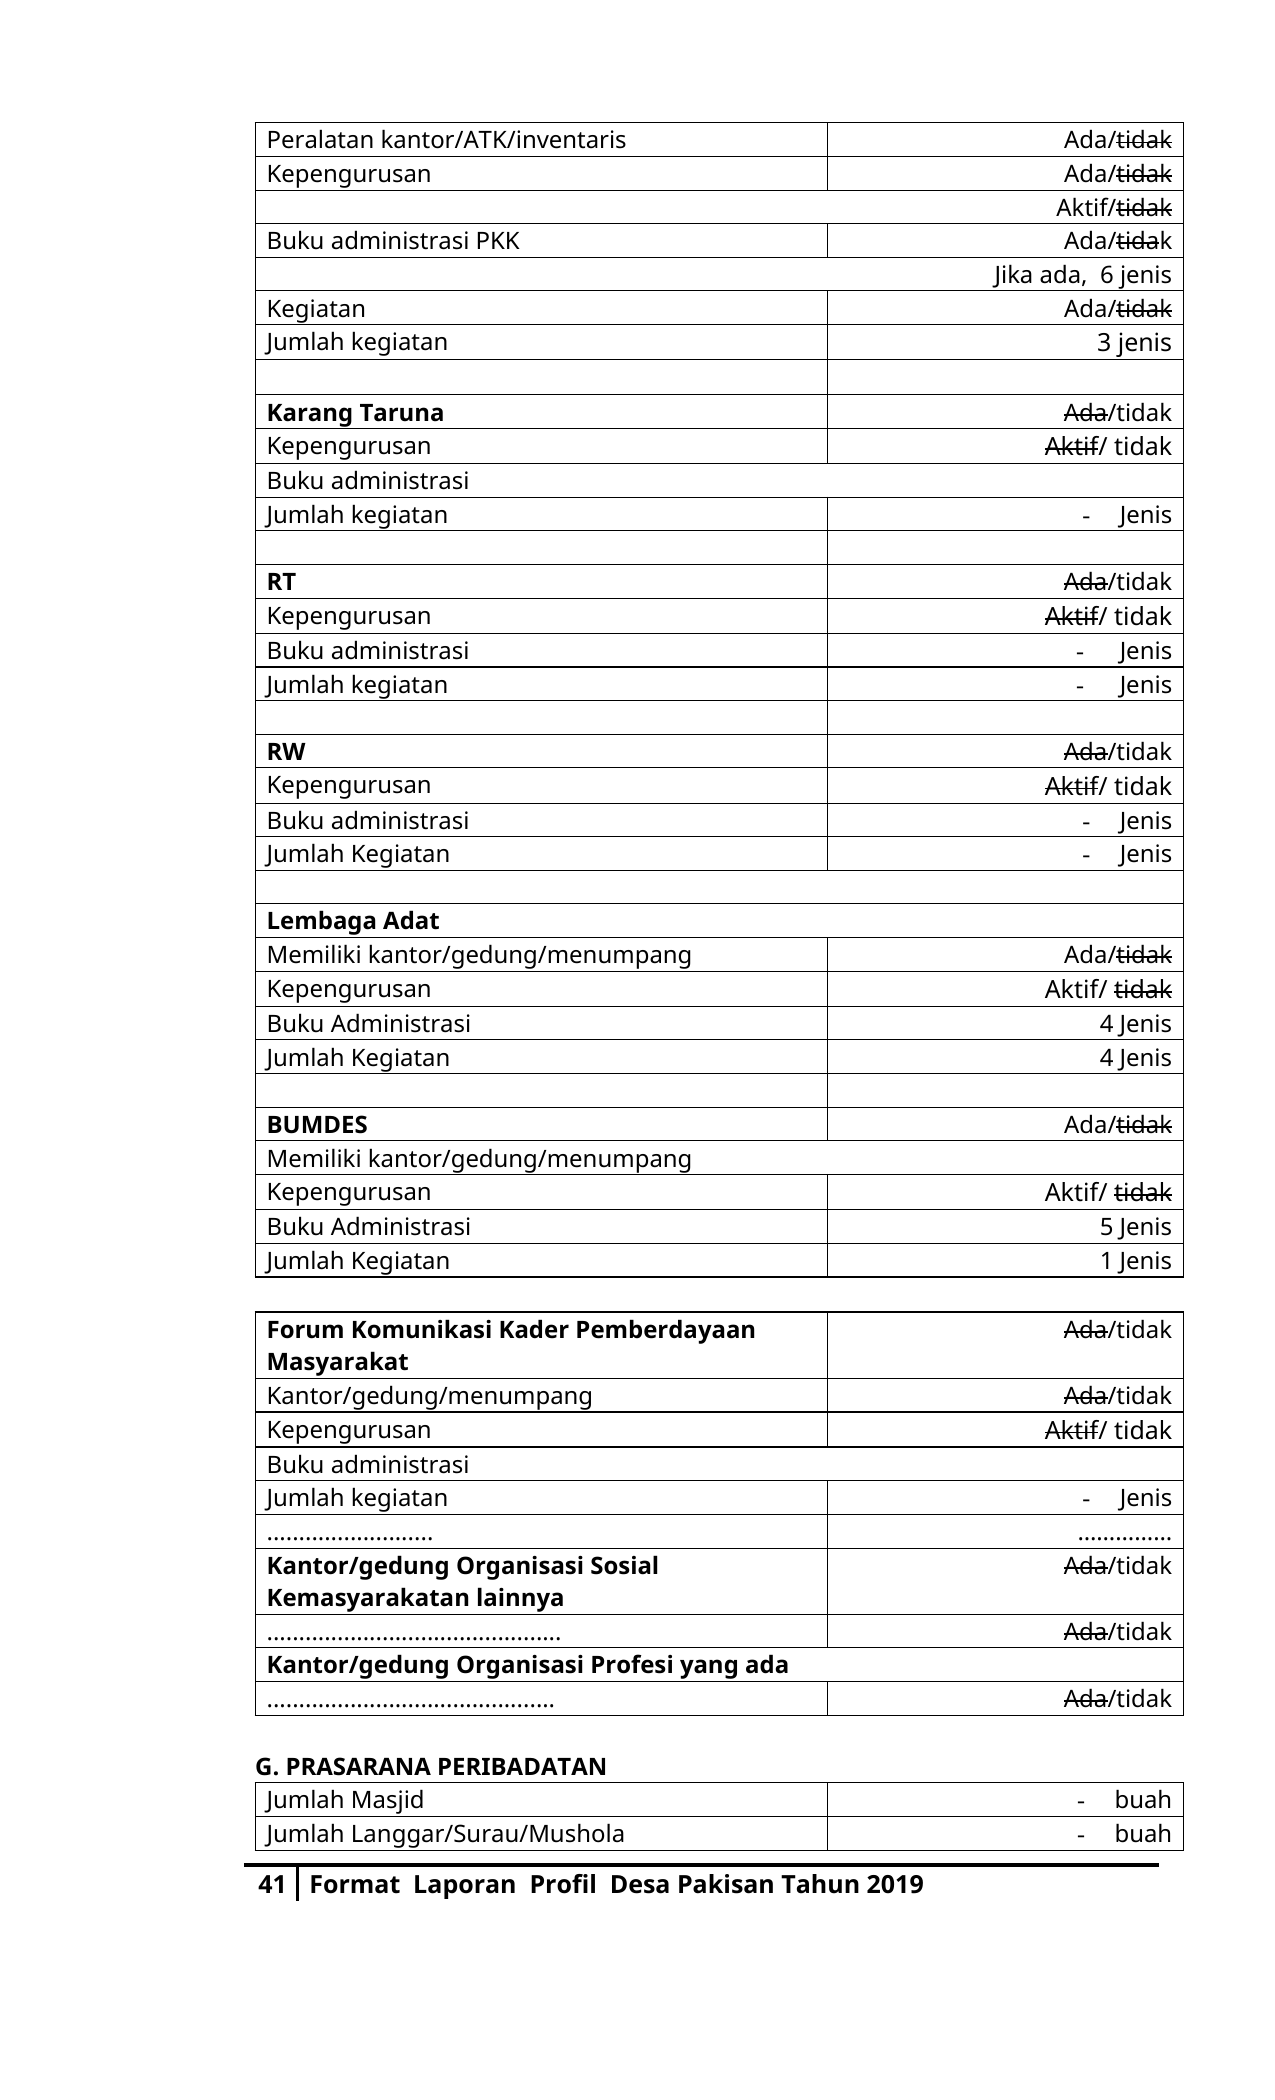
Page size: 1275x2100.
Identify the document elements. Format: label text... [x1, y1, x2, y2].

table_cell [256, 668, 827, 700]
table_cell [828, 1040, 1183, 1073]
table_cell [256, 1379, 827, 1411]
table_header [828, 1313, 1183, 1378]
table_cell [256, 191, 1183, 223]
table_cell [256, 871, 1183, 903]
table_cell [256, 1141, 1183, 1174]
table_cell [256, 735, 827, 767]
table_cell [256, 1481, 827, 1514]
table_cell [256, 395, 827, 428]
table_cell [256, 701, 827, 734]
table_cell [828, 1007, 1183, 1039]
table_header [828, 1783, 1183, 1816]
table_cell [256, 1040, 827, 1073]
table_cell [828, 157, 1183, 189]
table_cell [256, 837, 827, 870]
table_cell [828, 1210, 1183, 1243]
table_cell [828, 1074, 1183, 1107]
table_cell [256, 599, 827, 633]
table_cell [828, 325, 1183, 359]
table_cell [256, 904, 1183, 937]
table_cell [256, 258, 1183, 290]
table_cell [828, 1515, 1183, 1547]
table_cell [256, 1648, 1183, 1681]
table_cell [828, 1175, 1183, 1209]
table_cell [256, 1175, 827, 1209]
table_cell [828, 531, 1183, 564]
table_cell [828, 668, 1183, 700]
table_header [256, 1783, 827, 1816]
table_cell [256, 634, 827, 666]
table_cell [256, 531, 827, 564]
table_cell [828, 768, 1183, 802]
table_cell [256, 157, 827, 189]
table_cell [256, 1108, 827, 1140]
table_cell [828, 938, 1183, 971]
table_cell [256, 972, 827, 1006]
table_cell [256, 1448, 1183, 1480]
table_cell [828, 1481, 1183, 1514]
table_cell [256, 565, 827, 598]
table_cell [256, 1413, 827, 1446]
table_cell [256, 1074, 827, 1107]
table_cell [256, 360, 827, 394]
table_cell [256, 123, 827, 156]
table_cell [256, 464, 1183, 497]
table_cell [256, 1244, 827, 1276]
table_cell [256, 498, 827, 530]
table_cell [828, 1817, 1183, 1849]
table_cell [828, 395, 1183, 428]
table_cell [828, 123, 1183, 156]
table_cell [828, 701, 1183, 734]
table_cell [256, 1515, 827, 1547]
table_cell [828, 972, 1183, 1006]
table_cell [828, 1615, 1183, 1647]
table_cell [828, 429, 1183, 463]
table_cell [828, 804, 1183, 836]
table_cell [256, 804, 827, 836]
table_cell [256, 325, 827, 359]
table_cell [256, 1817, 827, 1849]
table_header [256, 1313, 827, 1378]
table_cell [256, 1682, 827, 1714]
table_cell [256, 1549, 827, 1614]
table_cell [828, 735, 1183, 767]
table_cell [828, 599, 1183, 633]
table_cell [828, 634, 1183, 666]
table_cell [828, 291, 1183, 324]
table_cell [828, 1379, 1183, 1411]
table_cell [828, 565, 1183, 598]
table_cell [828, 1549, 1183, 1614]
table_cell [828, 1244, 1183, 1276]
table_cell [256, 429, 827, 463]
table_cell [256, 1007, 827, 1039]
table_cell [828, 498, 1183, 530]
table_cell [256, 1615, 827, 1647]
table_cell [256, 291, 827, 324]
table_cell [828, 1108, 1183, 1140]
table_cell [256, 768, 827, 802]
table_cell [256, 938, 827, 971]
text G. PRASARANA PERIBADATAN [255, 1750, 1170, 1782]
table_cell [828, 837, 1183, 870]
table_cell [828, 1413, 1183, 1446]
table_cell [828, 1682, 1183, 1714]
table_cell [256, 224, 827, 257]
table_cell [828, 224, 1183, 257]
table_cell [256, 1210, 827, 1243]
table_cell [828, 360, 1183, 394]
